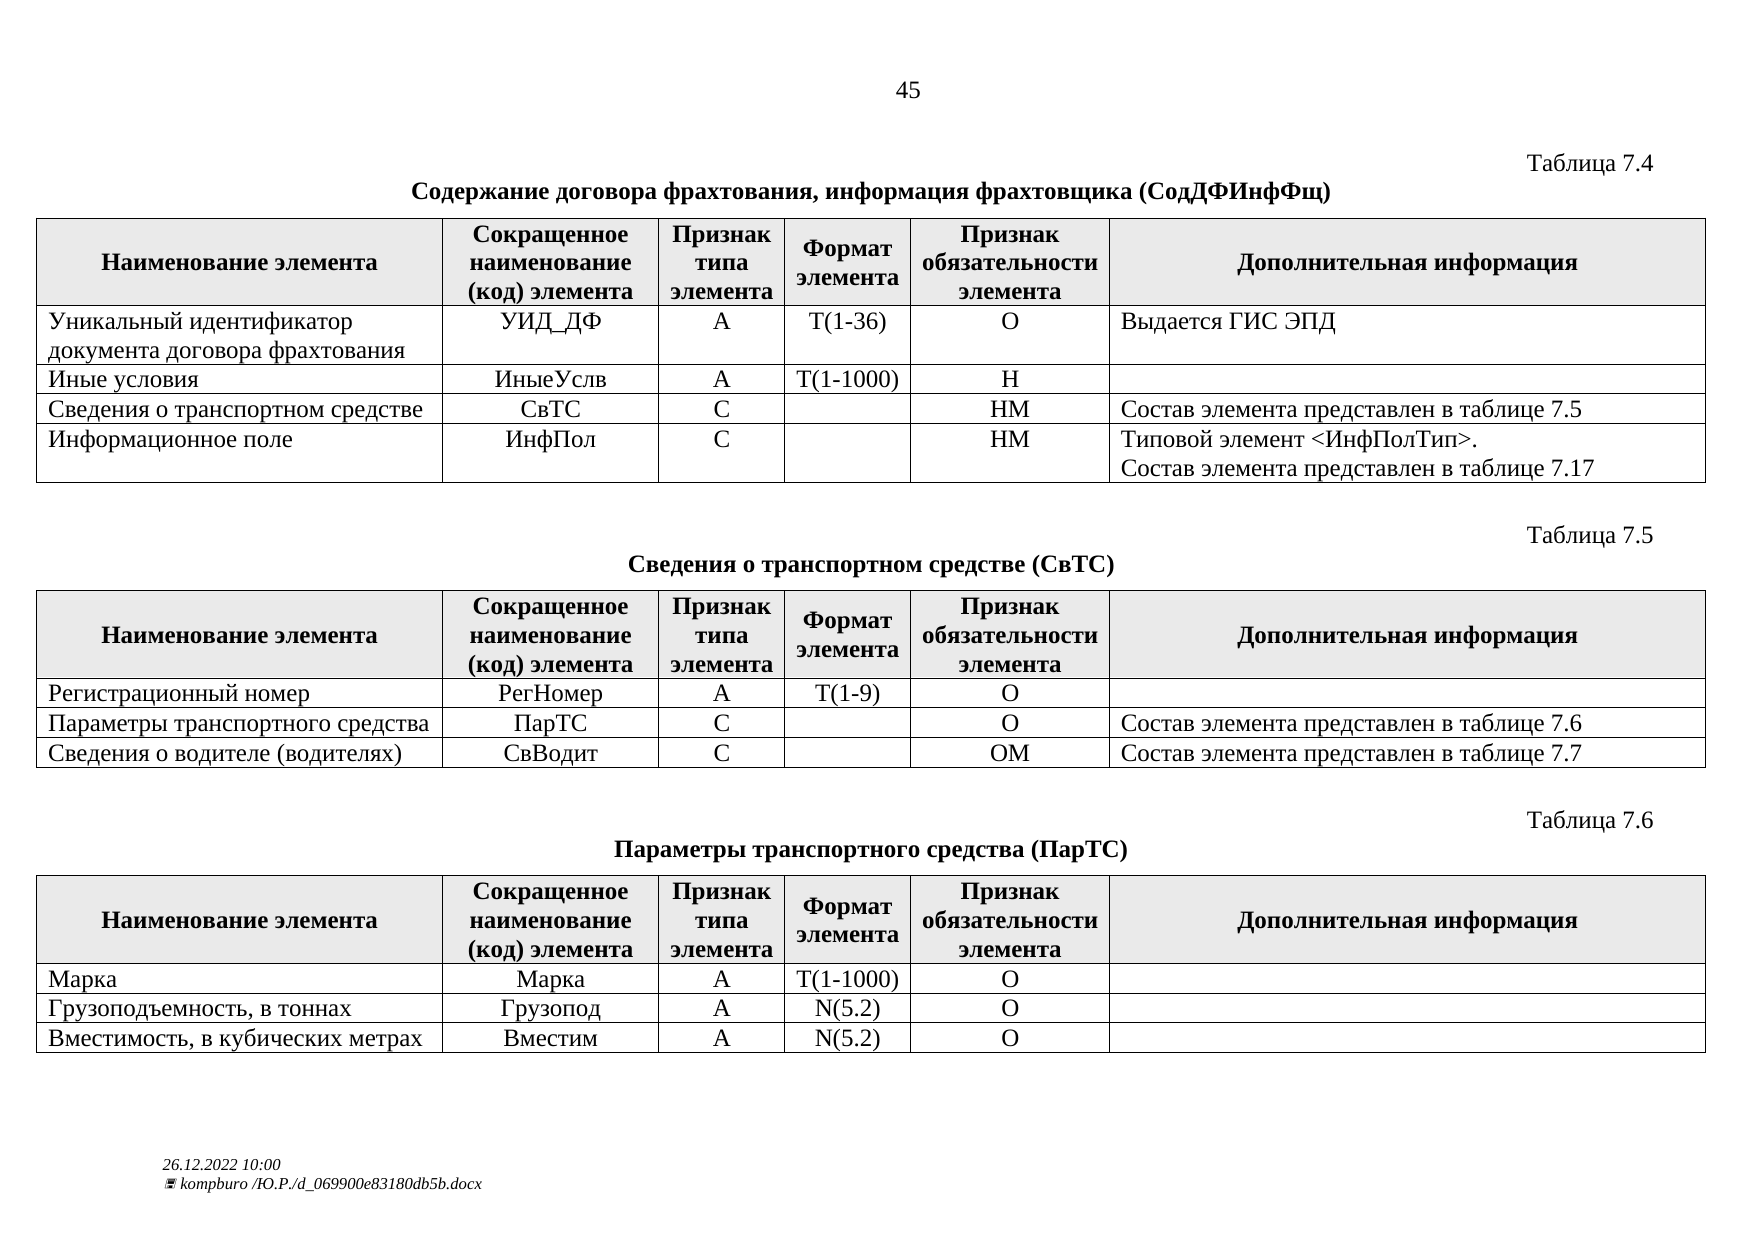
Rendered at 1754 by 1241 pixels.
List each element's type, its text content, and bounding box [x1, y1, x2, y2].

table_cell [1110, 964, 1705, 992]
text Содержание договора фрахтования, информация фрахтовщика (СодДФИнфФщ) [89, 176, 1653, 205]
text Параметры транспортного средства (ПарТС) [89, 834, 1653, 863]
table_cell Н [911, 365, 1109, 393]
table_cell T(1-1000) [785, 964, 910, 992]
table_cell A [659, 994, 784, 1022]
table_cell A [659, 1023, 784, 1052]
table_cell Состав элемента представлен в таблице 7.5 [1110, 394, 1705, 423]
table_header Сокращенное наименование (код) элемента [443, 591, 658, 677]
table_cell СвВодит [443, 738, 658, 767]
table_header Дополнительная информация [1110, 591, 1705, 677]
table_cell [785, 394, 910, 423]
table_cell ИныеУслв [443, 365, 658, 393]
table_cell ИнфПол [443, 424, 658, 482]
table_header Формат элемента [785, 219, 910, 305]
table_header Формат элемента [785, 876, 910, 963]
table_cell О [911, 708, 1109, 737]
table_cell Вместимость, в кубических метрах [37, 1023, 442, 1052]
table_cell A [659, 306, 784, 363]
table_cell О [911, 306, 1109, 363]
table_cell [785, 424, 910, 482]
table_header Признак типа элемента [659, 876, 784, 963]
table_cell Выдается ГИС ЭПД [1110, 306, 1705, 363]
text Сведения о транспортном средстве (СвТС) [89, 549, 1653, 578]
text Таблица 7.6 [89, 805, 1653, 834]
table_header Дополнительная информация [1110, 219, 1705, 305]
table_cell О [911, 679, 1109, 707]
table_cell СвТС [443, 394, 658, 423]
table_cell О [911, 994, 1109, 1022]
table_cell A [659, 365, 784, 393]
table_cell Информационное поле [37, 424, 442, 482]
table_cell ПарТС [443, 708, 658, 737]
table_header Наименование элемента [37, 219, 442, 305]
table_cell [1110, 994, 1705, 1022]
table_cell НМ [911, 424, 1109, 482]
table_cell T(1-1000) [785, 365, 910, 393]
table_cell Регистрационный номер [37, 679, 442, 707]
table_header Дополнительная информация [1110, 876, 1705, 963]
table_header Сокращенное наименование (код) элемента [443, 876, 658, 963]
table_cell T(1-9) [785, 679, 910, 707]
table_cell N(5.2) [785, 1023, 910, 1052]
table_cell T(1-36) [785, 306, 910, 363]
table_header Формат элемента [785, 591, 910, 677]
table_header Признак обязательности элемента [911, 591, 1109, 677]
table_header Признак типа элемента [659, 591, 784, 677]
table_cell [785, 708, 910, 737]
table_cell Марка [37, 964, 442, 992]
table_cell С [659, 424, 784, 482]
table_cell РегНомер [443, 679, 658, 707]
table_cell A [659, 679, 784, 707]
table_header Признак типа элемента [659, 219, 784, 305]
table_cell Грузопод [443, 994, 658, 1022]
table_cell Вместим [443, 1023, 658, 1052]
table_cell Состав элемента представлен в таблице 7.6 [1110, 708, 1705, 737]
table_cell [1110, 365, 1705, 393]
table_cell С [659, 394, 784, 423]
table_cell НМ [911, 394, 1109, 423]
table_cell Уникальный идентификатор документа договора фрахтования [37, 306, 442, 363]
table_cell N(5.2) [785, 994, 910, 1022]
table_header Сокращенное наименование (код) элемента [443, 219, 658, 305]
table_cell Типовой элемент <ИнфПолТип>. Состав элемента представлен в таблице 7.17 [1110, 424, 1705, 482]
table_cell Параметры транспортного средства [37, 708, 442, 737]
table_cell A [659, 964, 784, 992]
table_cell Сведения о водителе (водителях) [37, 738, 442, 767]
table_cell О [911, 1023, 1109, 1052]
table_header Наименование элемента [37, 876, 442, 963]
table_cell [785, 738, 910, 767]
table_cell [1110, 1023, 1705, 1052]
text Таблица 7.4 [89, 148, 1653, 176]
table_header Признак обязательности элемента [911, 876, 1109, 963]
table_cell Грузоподъемность, в тоннах [37, 994, 442, 1022]
table_cell Состав элемента представлен в таблице 7.7 [1110, 738, 1705, 767]
text Таблица 7.5 [89, 520, 1653, 549]
table_cell УИД_ДФ [443, 306, 658, 363]
table_cell Марка [443, 964, 658, 992]
table_cell ОМ [911, 738, 1109, 767]
table_cell С [659, 738, 784, 767]
table_cell Сведения о транспортном средстве [37, 394, 442, 423]
table_cell [1110, 679, 1705, 707]
table_cell С [659, 708, 784, 737]
table_cell О [911, 964, 1109, 992]
table_cell Иные условия [37, 365, 442, 393]
table_header Признак обязательности элемента [911, 219, 1109, 305]
table_header Наименование элемента [37, 591, 442, 677]
